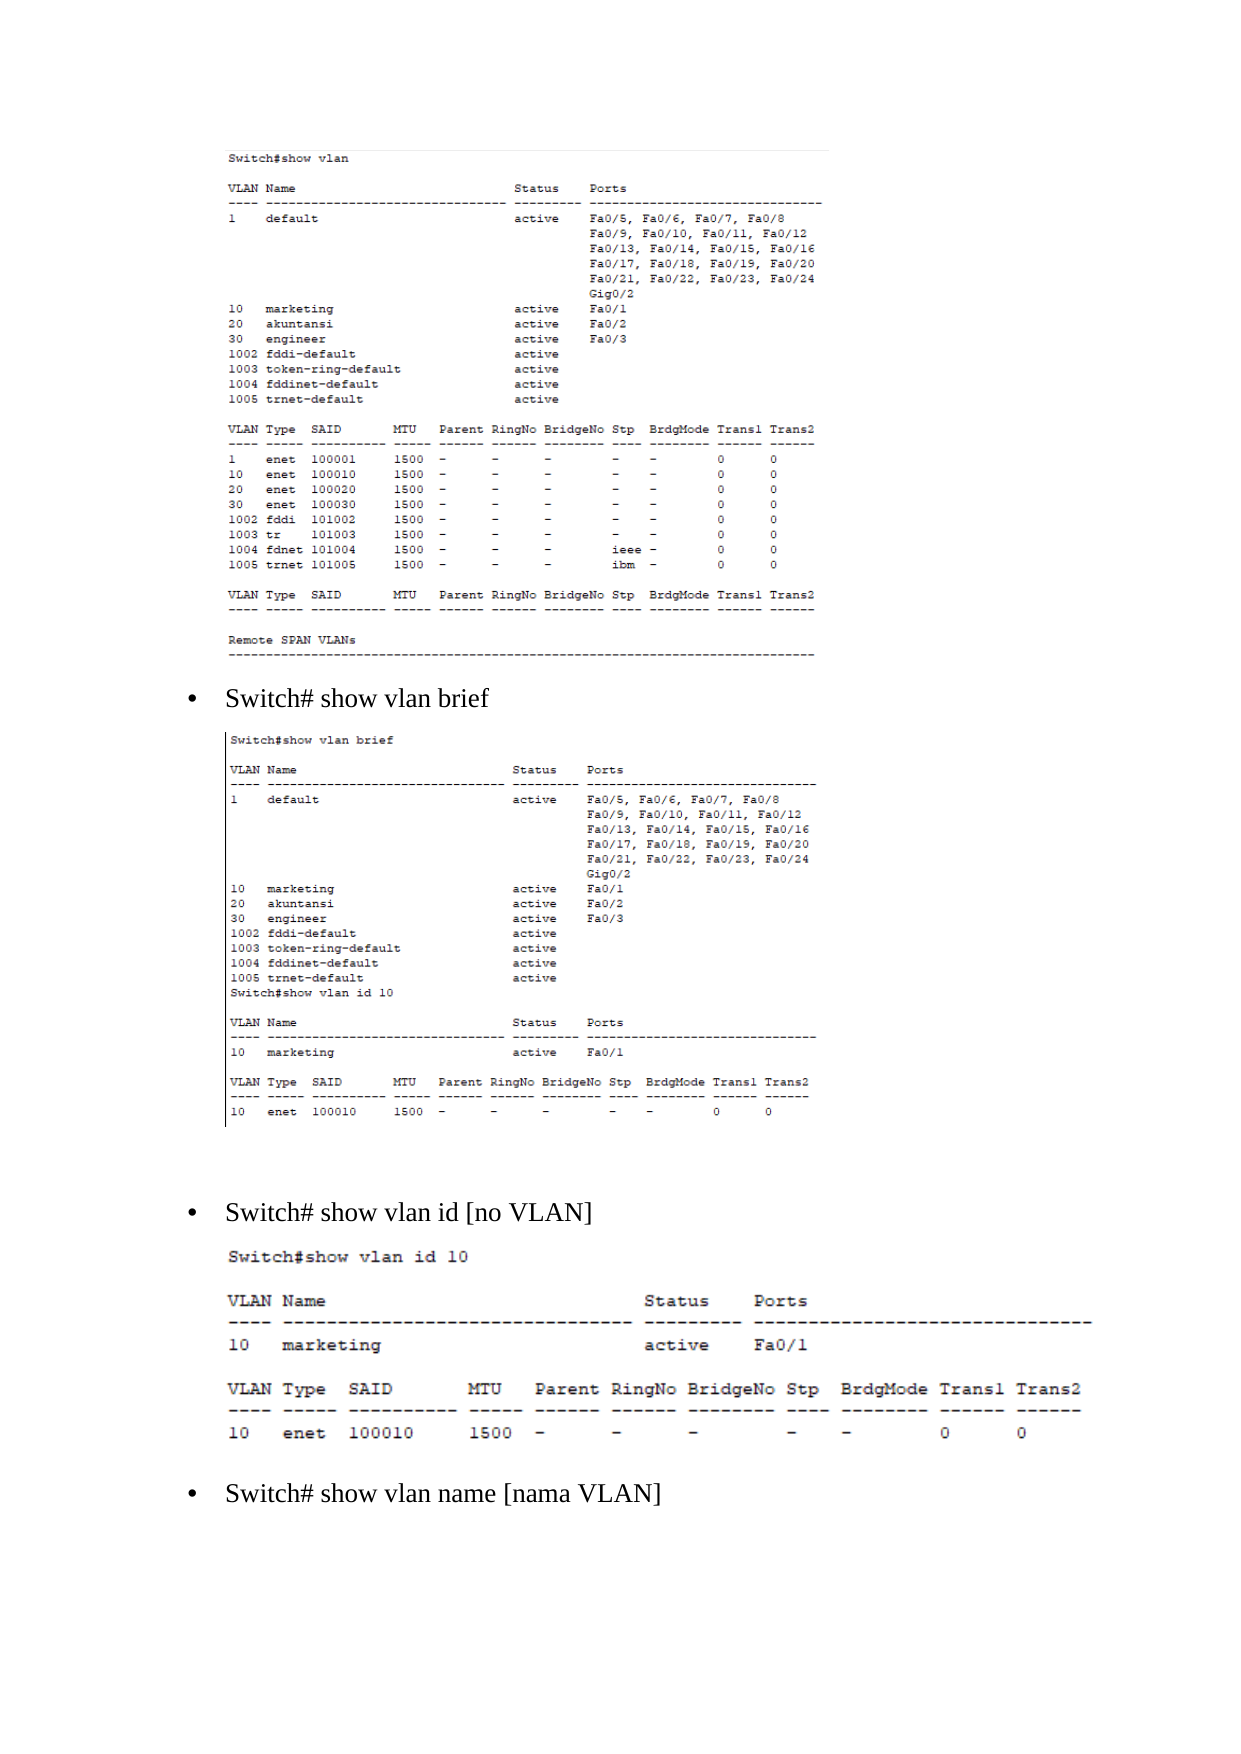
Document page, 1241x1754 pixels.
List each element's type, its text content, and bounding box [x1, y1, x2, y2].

list Switch# show vlan id [no VLAN] [187, 1196, 1090, 1227]
picture [225, 732, 839, 1127]
picture [225, 1246, 1118, 1459]
list Switch# show vlan name [nama VLAN] [187, 1477, 1090, 1508]
picture [225, 150, 830, 663]
list Switch# show vlan brief [187, 682, 1090, 713]
